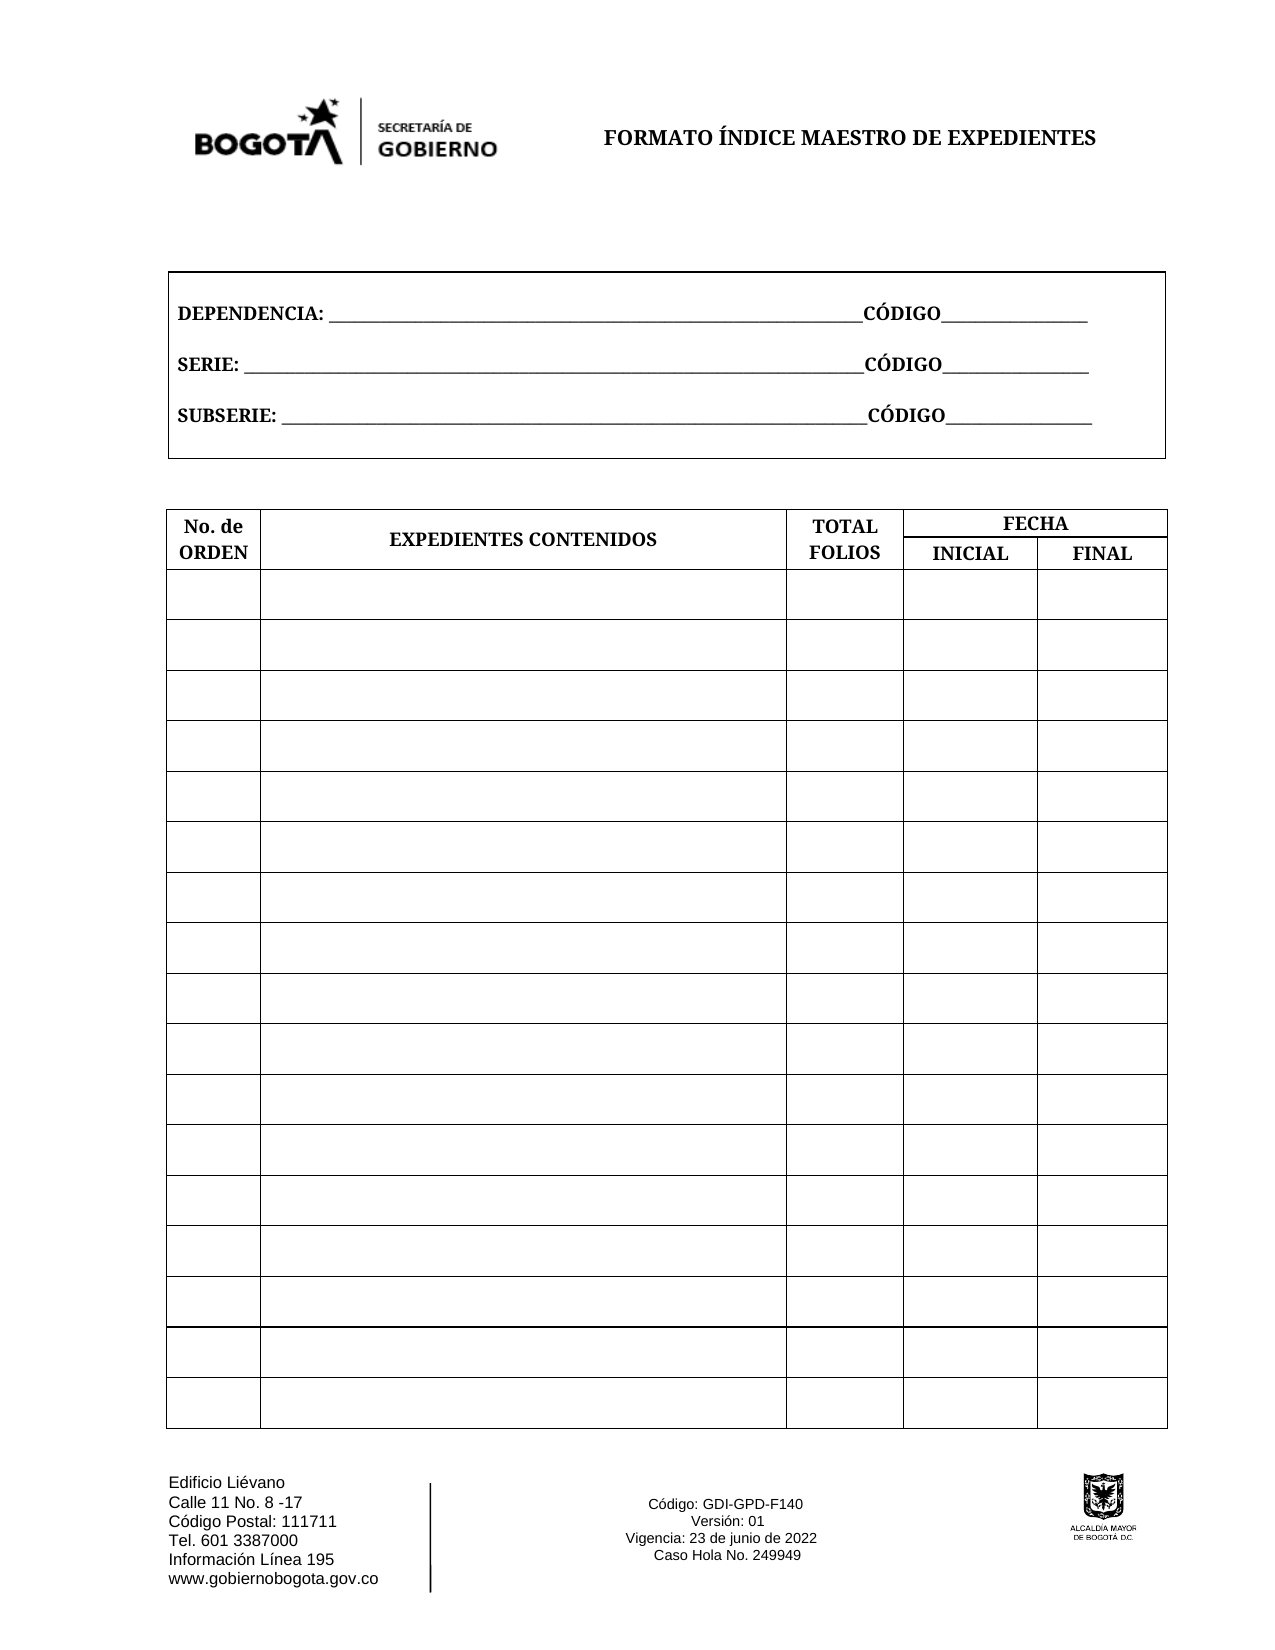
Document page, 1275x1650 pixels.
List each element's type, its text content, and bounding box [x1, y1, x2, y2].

table_cell [904, 721, 1037, 771]
table_cell [261, 1075, 786, 1124]
text SUBSERIE: ____________________________________________________________________CÓDIGO_________________ [169, 373, 1165, 458]
table_cell [1038, 1075, 1167, 1124]
table_cell [1038, 772, 1167, 821]
table_cell [787, 822, 903, 872]
table_cell [167, 974, 260, 1023]
table_cell [904, 1328, 1037, 1377]
text DEPENDENCIA: ______________________________________________________________CÓDIGO_________________ [177, 300, 1157, 326]
table_cell [261, 923, 786, 973]
table_cell [787, 1328, 903, 1377]
table_cell [787, 1277, 903, 1326]
table_cell [167, 1176, 260, 1225]
table_cell [261, 822, 786, 872]
table_cell [261, 1277, 786, 1326]
table_header TOTAL FOLIOS [787, 510, 903, 568]
picture [168, 78, 509, 176]
table_cell [787, 974, 903, 1023]
table_cell [1038, 822, 1167, 872]
table_cell [787, 570, 903, 619]
table_cell [904, 923, 1037, 973]
table_cell [904, 620, 1037, 669]
table_cell [787, 923, 903, 973]
text SERIE: ________________________________________________________________________CÓDIGO_________________ [177, 351, 1157, 373]
table_cell [261, 721, 786, 771]
table_cell [261, 1176, 786, 1225]
table_cell [167, 822, 260, 872]
table_cell [1038, 721, 1167, 771]
table_cell [787, 721, 903, 771]
table_cell [1038, 1024, 1167, 1074]
table_header FECHA [904, 510, 1167, 536]
table_cell [787, 620, 903, 669]
table_cell [167, 620, 260, 669]
table_cell [261, 772, 786, 821]
table_cell [1038, 671, 1167, 720]
table_cell [1038, 570, 1167, 619]
table_cell [167, 1024, 260, 1074]
table_cell [261, 1024, 786, 1074]
table_cell [261, 1328, 786, 1377]
table_cell [904, 1125, 1037, 1175]
table_cell [904, 1024, 1037, 1074]
table_cell [904, 1226, 1037, 1276]
table_cell [167, 1125, 260, 1175]
table_cell [904, 873, 1037, 922]
table_cell [261, 671, 786, 720]
table_cell [787, 1075, 903, 1124]
table_cell [167, 671, 260, 720]
table_cell [261, 974, 786, 1023]
table_cell [787, 1125, 903, 1175]
table_cell [167, 570, 260, 619]
table_cell [904, 1176, 1037, 1225]
table_cell [167, 721, 260, 771]
table_cell [904, 974, 1037, 1023]
table_cell [1038, 1125, 1167, 1175]
table_cell [1038, 974, 1167, 1023]
table_cell [1038, 1176, 1167, 1225]
table_cell [904, 570, 1037, 619]
table_cell [787, 873, 903, 922]
table_cell [787, 1378, 903, 1427]
table_cell [167, 1277, 260, 1326]
table_cell [167, 1328, 260, 1377]
table_header EXPEDIENTES CONTENIDOS [261, 510, 786, 568]
table_cell [261, 873, 786, 922]
table_cell [1038, 1328, 1167, 1377]
table_cell [1038, 1226, 1167, 1276]
table_cell [904, 1075, 1037, 1124]
table_cell [904, 1378, 1037, 1427]
table_cell [167, 873, 260, 922]
table_cell [261, 1378, 786, 1427]
table_cell [787, 772, 903, 821]
table_cell [1038, 620, 1167, 669]
table_header No. de ORDEN [167, 510, 260, 568]
table_cell [167, 1075, 260, 1124]
table_cell [261, 1125, 786, 1175]
table_cell [1038, 1277, 1167, 1326]
table_cell [167, 1226, 260, 1276]
table_cell [787, 1226, 903, 1276]
table_cell [1038, 873, 1167, 922]
table_cell [904, 822, 1037, 872]
table_cell [1038, 923, 1167, 973]
table_cell [787, 1176, 903, 1225]
table_cell [787, 671, 903, 720]
table_cell FINAL [1038, 538, 1167, 568]
table_cell [261, 620, 786, 669]
picture [1070, 1473, 1137, 1540]
table_cell [167, 1378, 260, 1427]
table_cell [261, 1226, 786, 1276]
table_cell [787, 1024, 903, 1074]
table_cell [904, 671, 1037, 720]
table_cell [904, 772, 1037, 821]
table_cell [904, 1277, 1037, 1326]
table_cell [167, 923, 260, 973]
table_cell [167, 772, 260, 821]
table_cell INICIAL [904, 538, 1037, 568]
table_cell [261, 570, 786, 619]
table_cell [1038, 1378, 1167, 1427]
